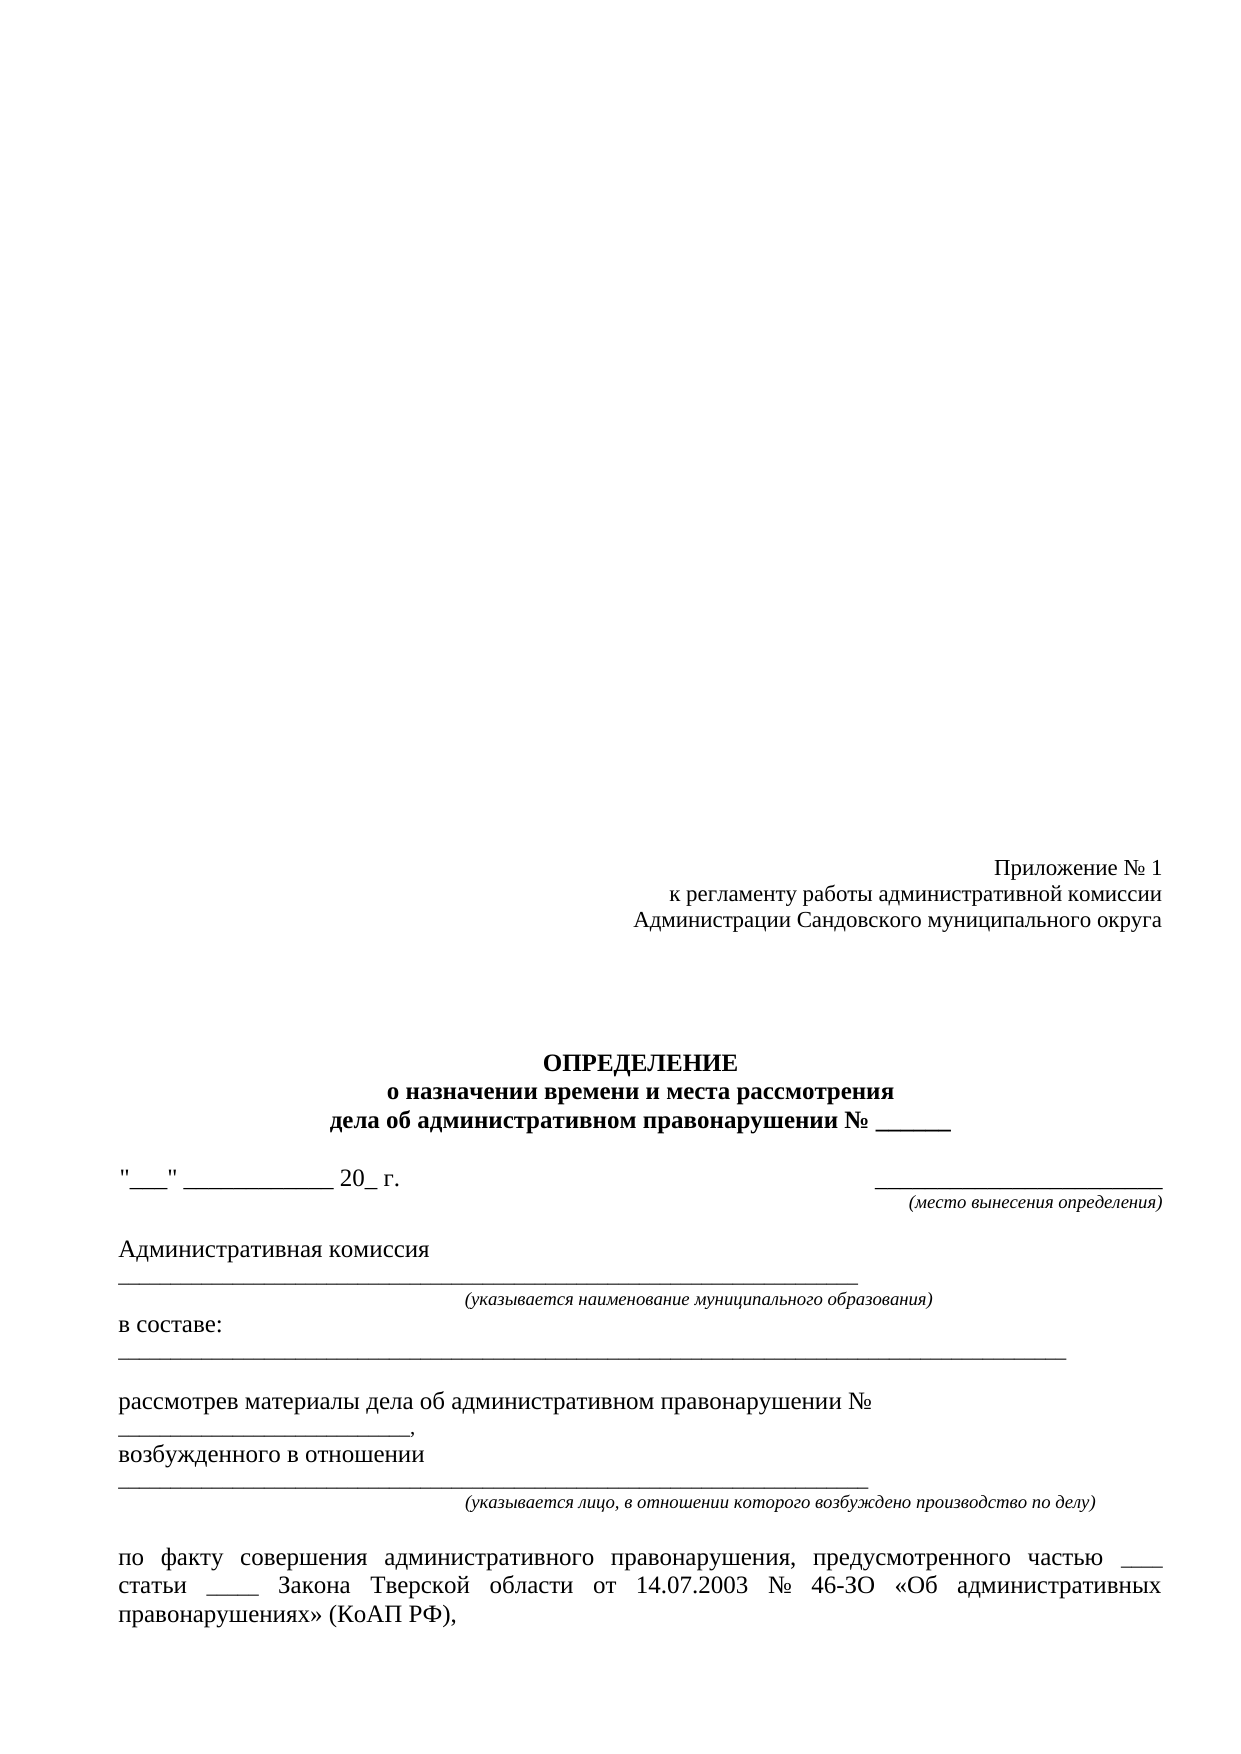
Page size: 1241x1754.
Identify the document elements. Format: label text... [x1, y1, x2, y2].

text (указывается наименование муниципального образования) [118, 1287, 1162, 1309]
text о назначении времени и места рассмотрения [118, 1076, 1162, 1105]
text возбужденного в отношении ________________________________________________________________________ [118, 1439, 1162, 1491]
text ОПРЕДЕЛЕНИЕ [118, 1048, 1162, 1076]
text к регламенту работы административной комиссии [487, 880, 1162, 906]
text "___" ____________ 20_ г. _______________________ (место вынесения определения) [118, 1163, 1162, 1213]
text в составе: ___________________________________________________________________________________________ [118, 1309, 1162, 1362]
text Административная комиссия _______________________________________________________________________ [118, 1234, 1162, 1287]
text по факту совершения административного правонарушения, предусмотренного частью ____ статьи _____ Закона Тверской области от 14.07.2003 № 46-ЗО «Об административных правонарушениях» (КоАП РФ), [118, 1542, 1162, 1628]
text Приложение № 1 [118, 854, 1162, 880]
text (указывается лицо, в отношении которого возбуждено производство по делу) [118, 1491, 1162, 1513]
text дела об административном правонарушении № ______ [118, 1105, 1162, 1134]
text рассмотрев материалы дела об административном правонарушении № ____________________________, [118, 1386, 1162, 1439]
text Администрации Сандовского муниципального округа [487, 906, 1162, 933]
